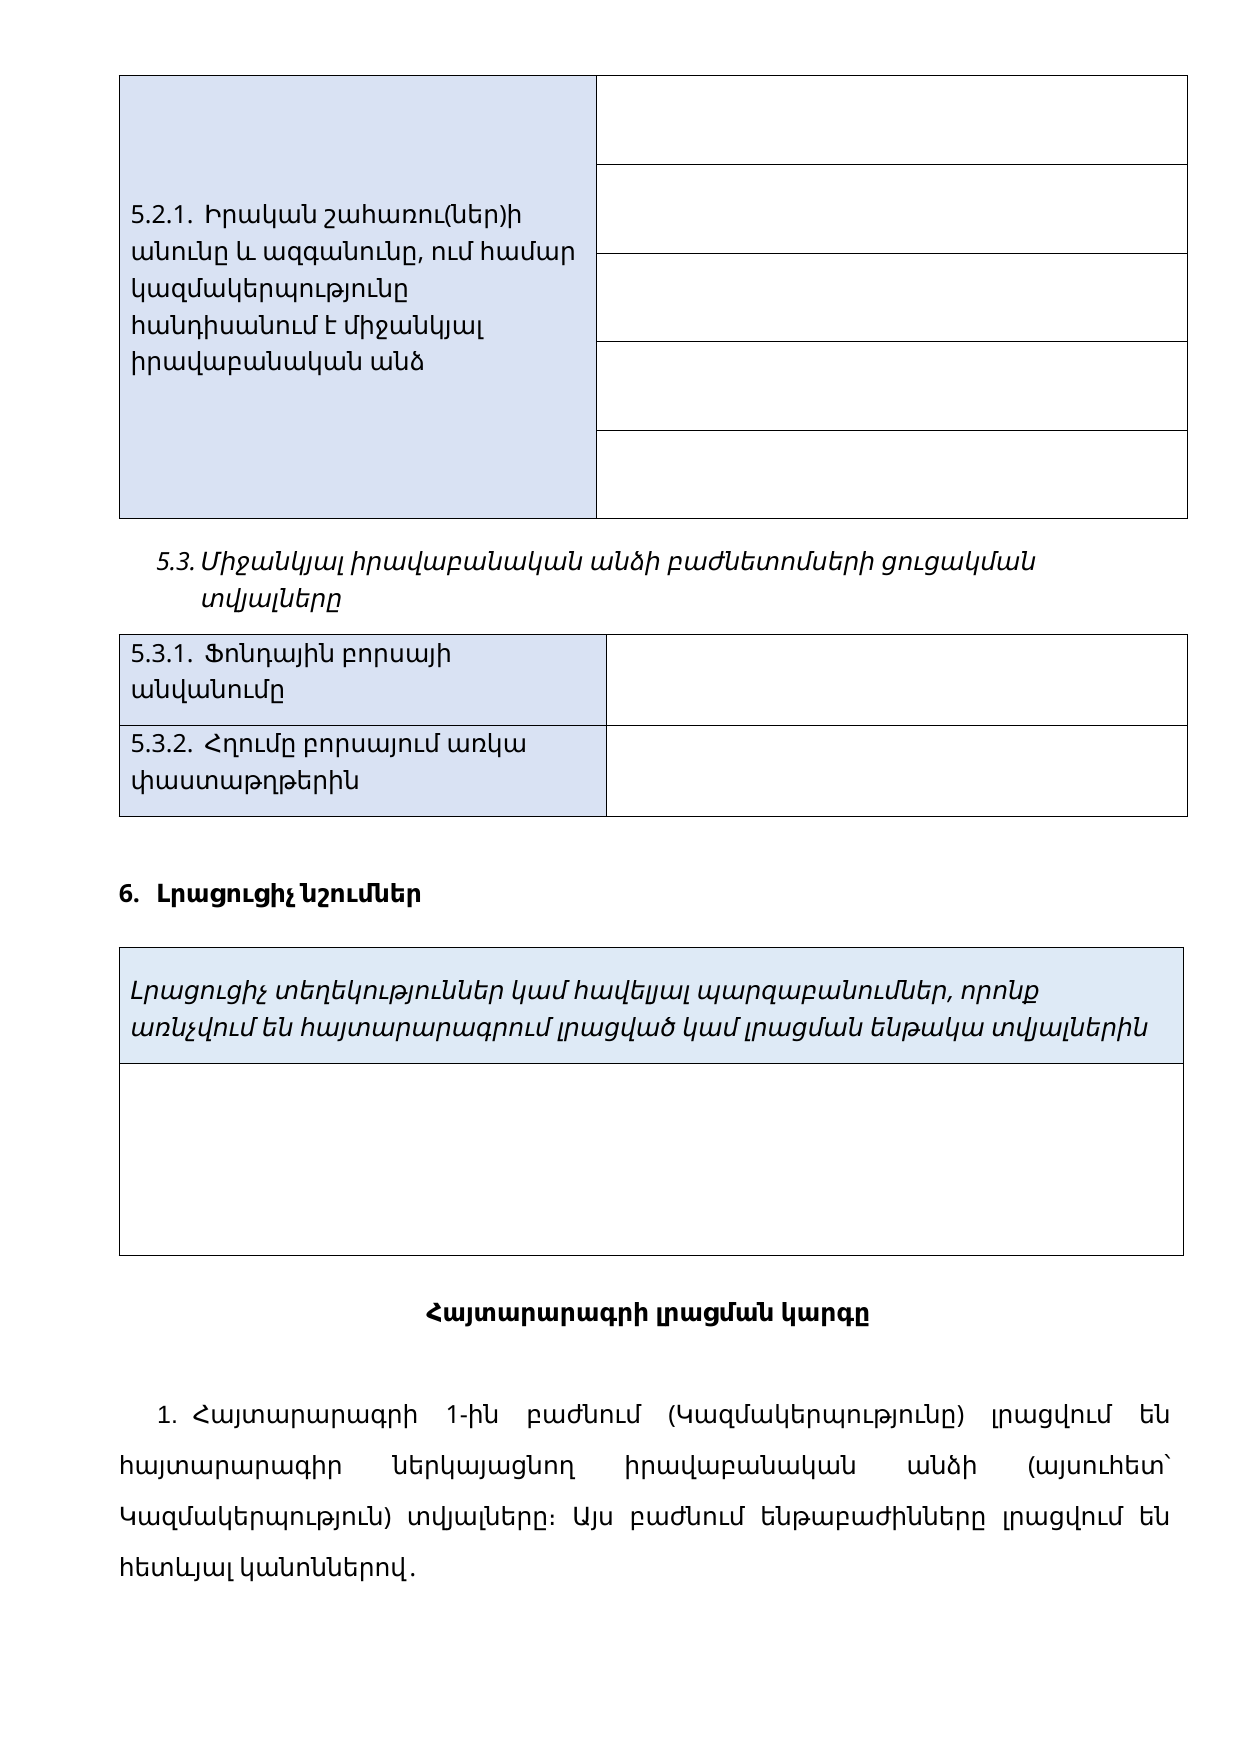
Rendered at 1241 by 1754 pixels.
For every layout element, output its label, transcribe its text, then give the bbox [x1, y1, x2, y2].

list Հայտարարագրի 1-ին բաժնում (Կազմակերպությունը) լրացվում են հայտարարագիր ներկայացնող իրավաբանական անձի (այսուհետ՝ Կազմակերպություն) տվյալները։ Այս բաժնում ենթաբաժինները լրացվում են հետևյալ կանոններով․ [118, 1397, 1171, 1584]
table_header Ֆոնդային բորսայի անվանումը [120, 635, 606, 725]
table_cell [597, 431, 1187, 518]
table_cell [597, 342, 1187, 429]
table_header Իրական շահառու(ներ)ի անունը և ազգանունը, ում համար կազմակերպությունը հանդիսանում է միջանկյալ իրավաբանական անձ [120, 76, 596, 518]
table_header Լրացուցիչ տեղեկություններ կամ հավելյալ պարզաբանումներ, որոնք առնչվում են հայտարարագրում լրացված կամ լրացման ենթակա տվյալներին [120, 948, 1183, 1063]
table_cell [597, 254, 1187, 341]
table_cell [120, 1064, 1183, 1255]
table_header [607, 635, 1187, 725]
list Միջանկյալ իրավաբանական անձի բաժնետոմսերի ցուցակման տվյալները [156, 544, 1171, 615]
table_cell Հղումը բորսայում առկա փաստաթղթերին [120, 726, 606, 816]
table_header [597, 76, 1187, 164]
text Հայտարարագրի լրացման կարգը [118, 1295, 1171, 1329]
table_cell [607, 726, 1187, 816]
table_cell [597, 165, 1187, 252]
list Լրացուցիչ նշումներ [118, 876, 1171, 910]
